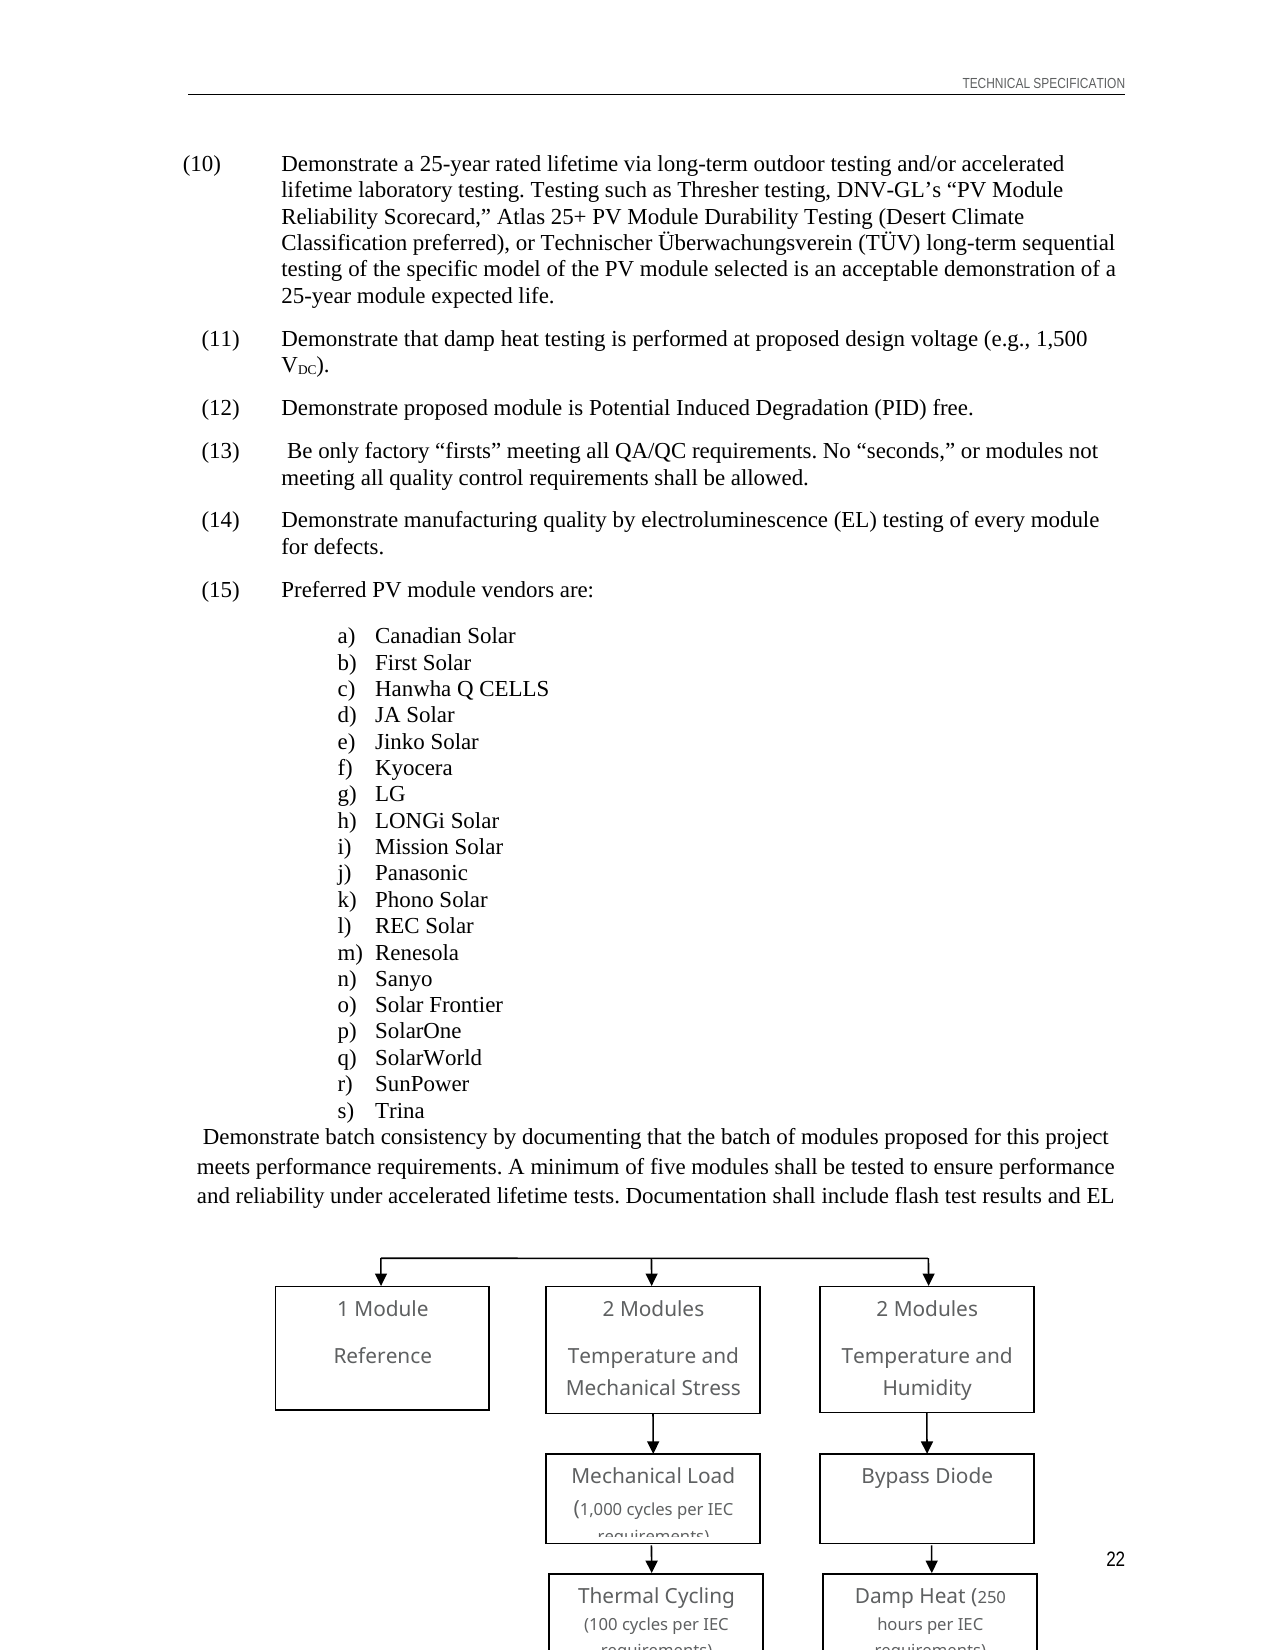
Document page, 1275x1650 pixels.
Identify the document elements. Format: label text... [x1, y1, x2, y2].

list LONGi Solar [337, 807, 1125, 833]
list JA Solar [337, 701, 1125, 728]
list LG [337, 780, 1125, 807]
list Demonstrate that damp heat testing is performed at proposed design voltage (e.g., 1,500 VDC). [262, 325, 1125, 377]
list Kyocera [337, 754, 1125, 780]
list Preferred PV module vendors are: [262, 576, 1125, 602]
list Demonstrate proposed module is Potential Induced Degradation (PID) free. [262, 394, 1125, 421]
list SolarWorld [337, 1044, 1125, 1070]
list Renesola [337, 938, 1125, 965]
list Hanwha Q CELLS [337, 675, 1125, 701]
list Panasonic [337, 859, 1125, 886]
list Sanyo [337, 965, 1125, 991]
list Jinko Solar [337, 728, 1125, 754]
list Phono Solar [337, 886, 1125, 912]
list Be only factory “firsts” meeting all QA/QC requirements. No “seconds,” or modules not meeting all quality control requirements shall be allowed. [262, 437, 1125, 490]
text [187, 1123, 1125, 1209]
list Trina [337, 1097, 1125, 1123]
list Canadian Solar [337, 622, 1125, 649]
list Mission Solar [337, 833, 1125, 859]
list REC Solar [337, 912, 1125, 938]
list Solar Frontier [337, 991, 1125, 1018]
list SolarOne [337, 1018, 1125, 1044]
list Demonstrate a 25-year rated lifetime via long-term outdoor testing and/or accelerated lifetime laboratory testing. Testing such as Thresher testing, DNV-GL’s “PV Module Reliability Scorecard,” Atlas 25+ PV Module Durability Testing (Desert Climate Classification preferred), or Technischer Überwachungsverein (TÜV) long-term sequential testing of the specific model of the PV module selected is an acceptable demonstration of a 25-year module expected life. [244, 150, 1125, 308]
list First Solar [337, 649, 1125, 675]
list Demonstrate manufacturing quality by electroluminescence (EL) testing of every module for defects. [262, 507, 1125, 559]
list SunPower [337, 1070, 1125, 1097]
